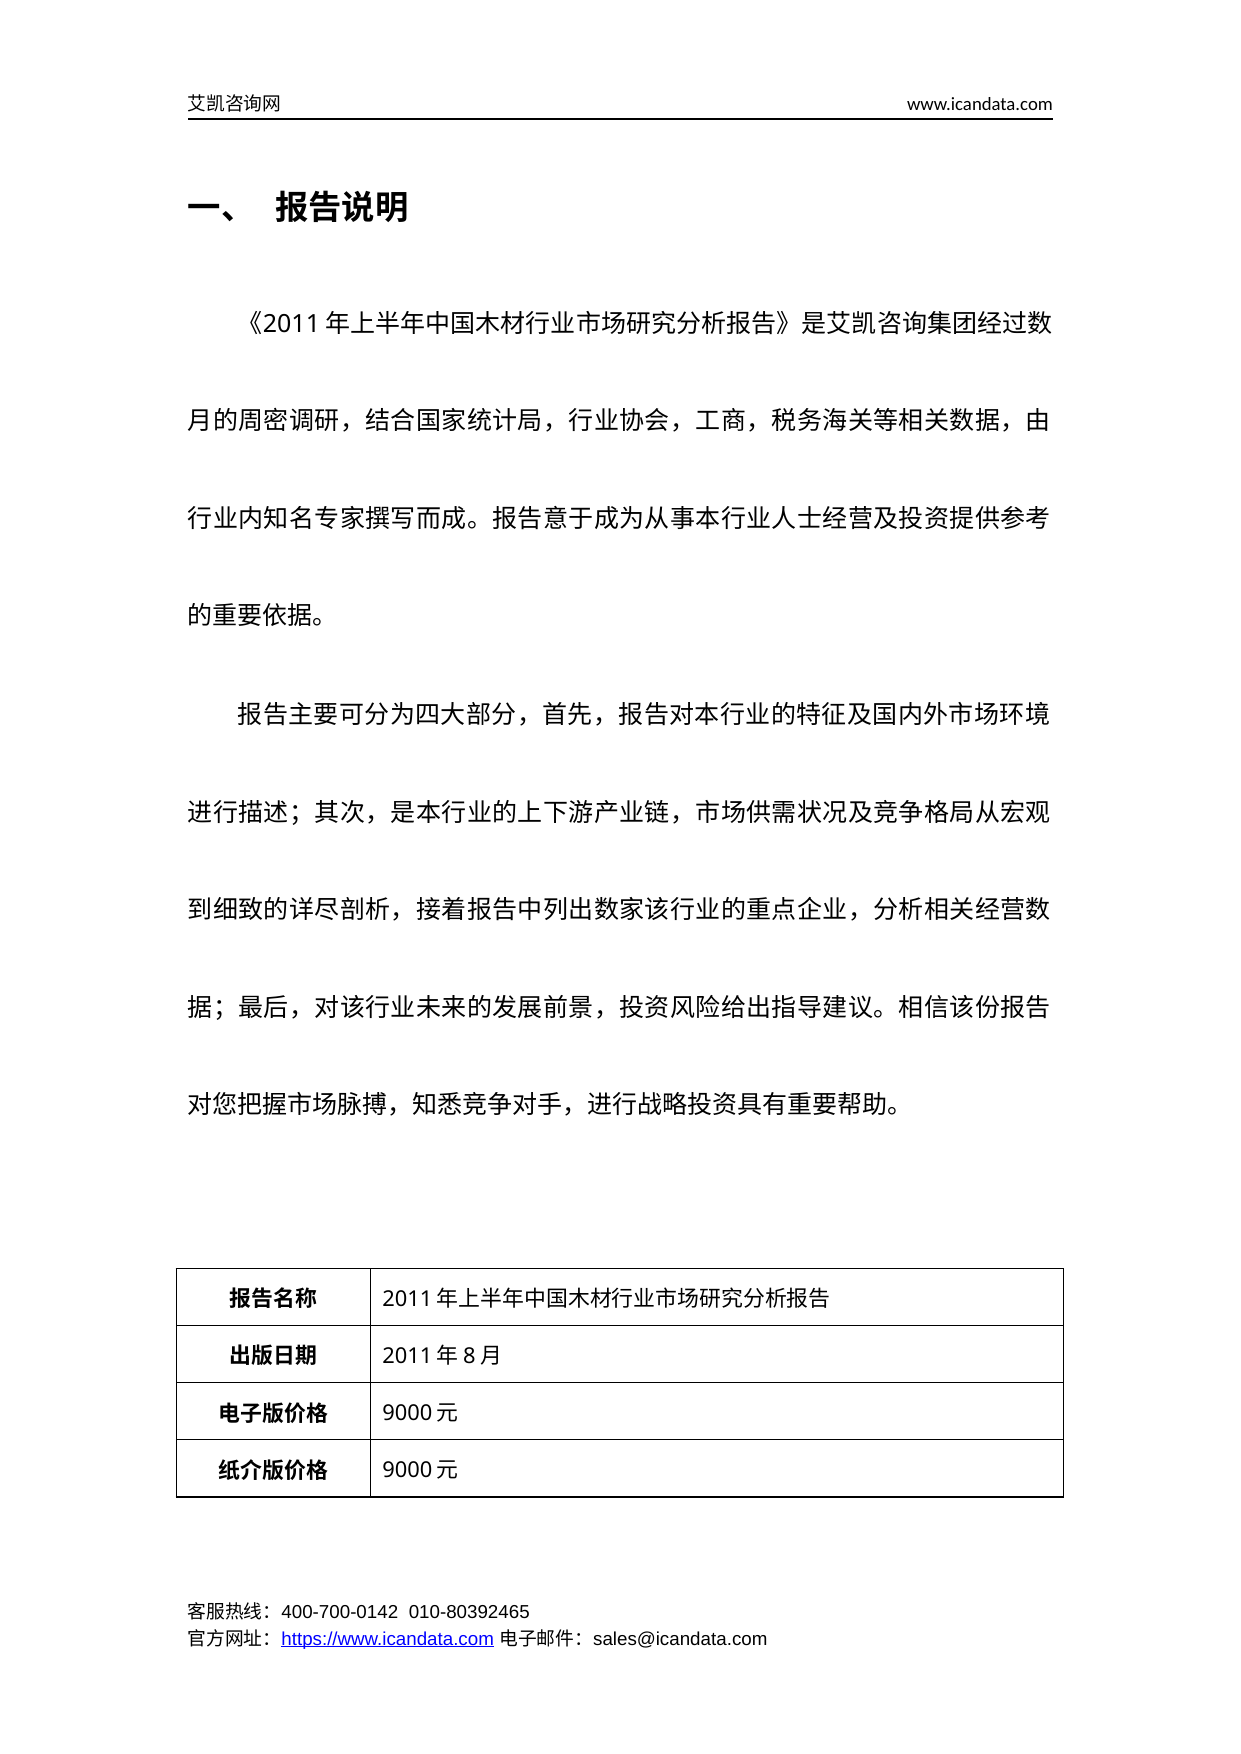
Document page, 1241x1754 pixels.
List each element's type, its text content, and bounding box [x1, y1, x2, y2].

table_cell 出版日期 [177, 1326, 370, 1382]
table_cell 纸介版价格 [177, 1440, 370, 1496]
table_cell 9000元 [371, 1383, 1063, 1439]
table_cell 电子版价格 [177, 1383, 370, 1439]
text 报告主要可分为四大部分，首先，报告对本行业的特征及国内外市场环境进行描述；其次，是本行业的上下游产业链，市场供需状况及竞争格局从宏观到细致的详尽剖析，接着报告中列出数家该行业的重点企业，分析相关经营数据；最后，对该行业未来的发展前景，投资风险给出指导建议。相信该份报告对您把握市场脉搏，知悉竞争对手，进行战略投资具有重要帮助。 [187, 681, 1053, 1136]
table_cell 2011年8月 [371, 1326, 1063, 1382]
table_header 报告名称 [177, 1269, 370, 1325]
text 《2011年上半年中国木材行业市场研究分析报告》是艾凯咨询集团经过数月的周密调研，结合国家统计局，行业协会，工商，税务海关等相关数据，由行业内知名专家撰写而成。报告意于成为从事本行业人士经营及投资提供参考的重要依据。 [187, 289, 1053, 646]
table_cell 9000元 [371, 1440, 1063, 1496]
subtitle 报告说明 [187, 172, 1053, 237]
table_header 2011年上半年中国木材行业市场研究分析报告 [371, 1269, 1063, 1325]
